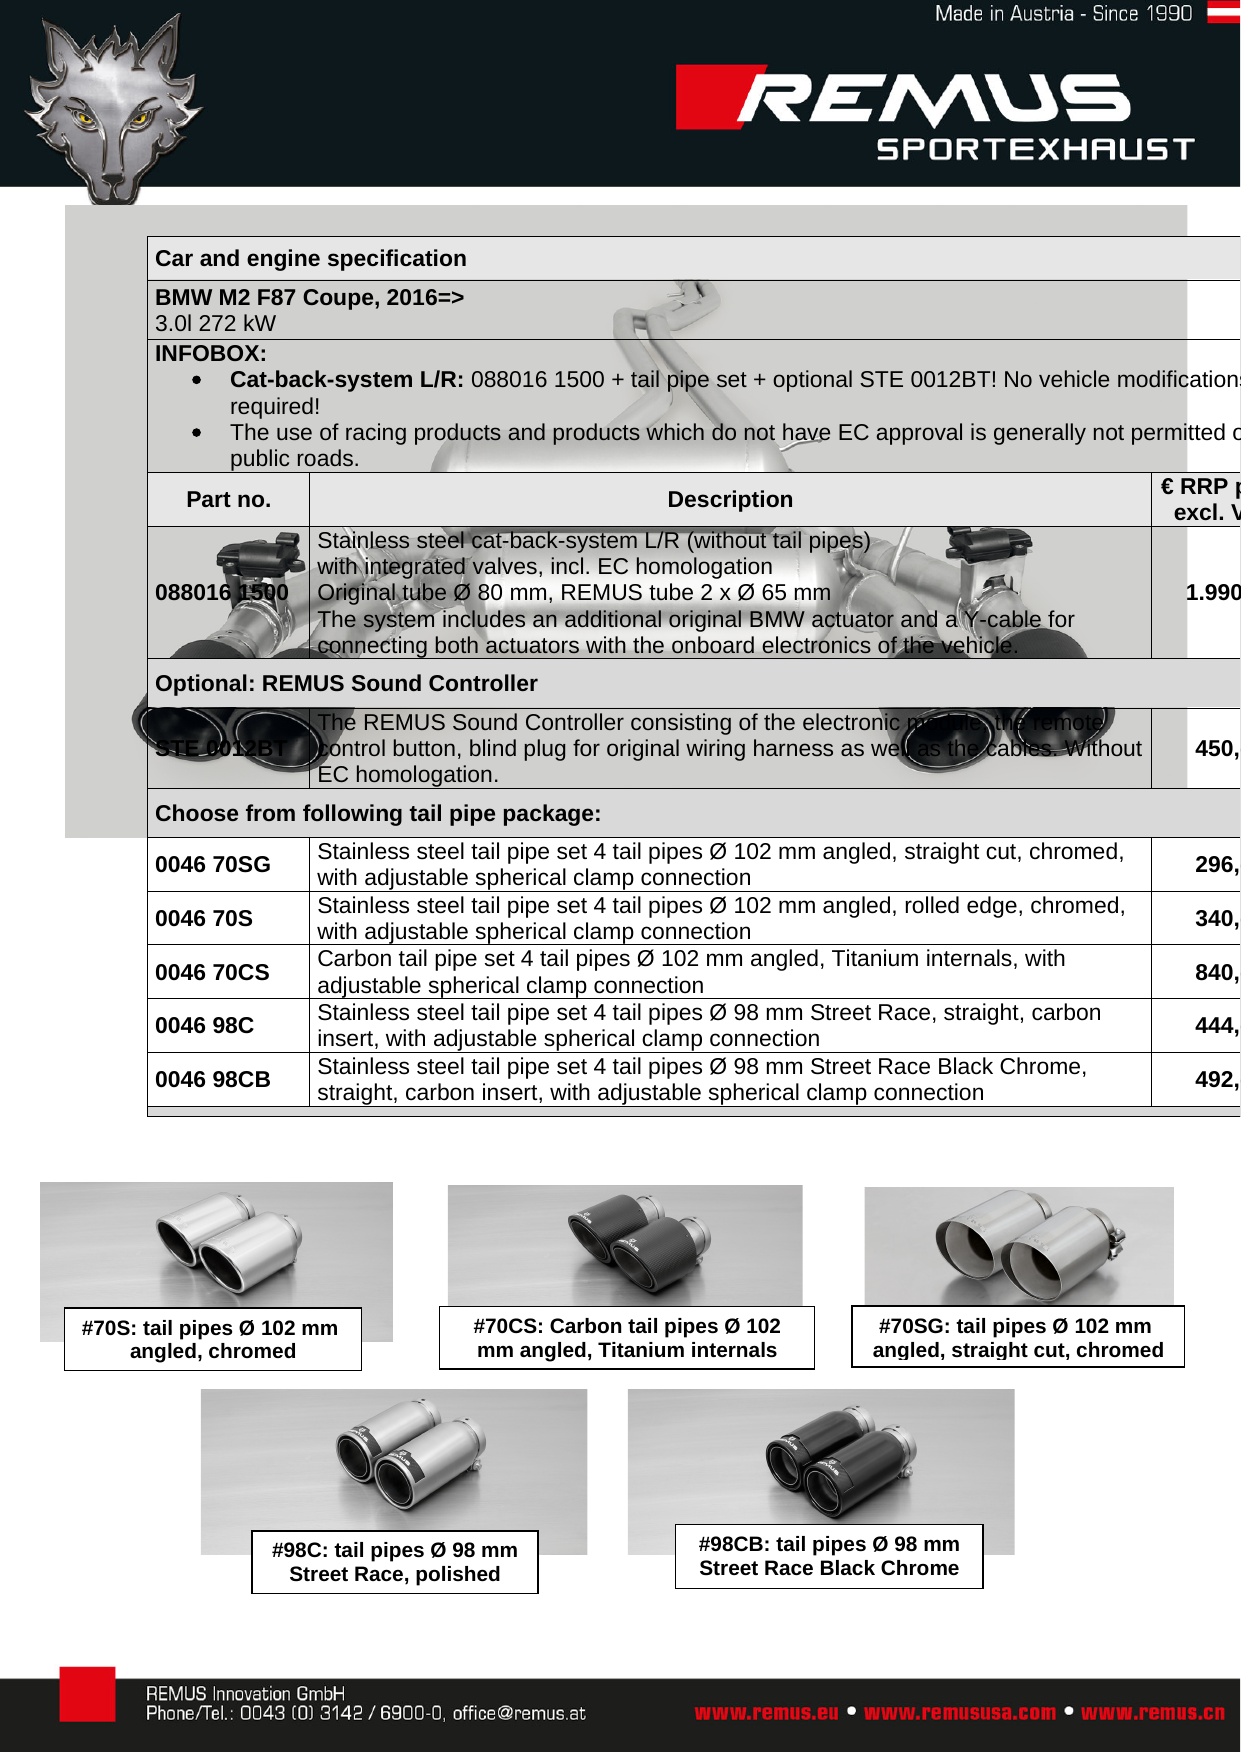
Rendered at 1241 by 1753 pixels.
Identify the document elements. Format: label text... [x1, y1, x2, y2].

picture [200, 1389, 588, 1555]
picture [40, 1182, 393, 1342]
table_cell 840,-- [1152, 945, 1240, 998]
table_cell 450,-- [1152, 709, 1240, 787]
table_cell Carbon tail pipe set 4 tail pipes Ø 102 mm angled, Titanium internals, with adjustable spherical clamp connection [310, 945, 1151, 998]
table_cell [148, 1107, 1240, 1116]
picture [0, 0, 1241, 838]
picture [0, 1664, 1241, 1752]
table_header Car and engine specification [148, 237, 1240, 279]
table_cell Stainless steel tail pipe set 4 tail pipes Ø 102 mm angled, rolled edge, chromed, with adjustable spherical clamp connection [310, 892, 1151, 944]
table_cell 444,-- [1152, 999, 1240, 1052]
table_cell 296,-- [1152, 838, 1240, 891]
table_cell 0046 70S [148, 892, 309, 944]
table_cell STE 0012BT [148, 709, 309, 787]
table_cell 088016 1500 [148, 527, 309, 658]
table_cell Part no. [148, 473, 309, 526]
table_cell Stainless steel tail pipe set 4 tail pipes Ø 102 mm angled, straight cut, chromed, with adjustable spherical clamp connection [310, 838, 1151, 891]
table_cell 492,-- [1152, 1053, 1240, 1106]
table_cell Stainless steel tail pipe set 4 tail pipes Ø 98 mm Street Race, straight, carbon insert, with adjustable spherical clamp connection [310, 999, 1151, 1052]
table_cell Description [310, 473, 1151, 526]
table_cell 340,-- [1152, 892, 1240, 944]
table_cell € RRP price excl. VAT [1152, 473, 1240, 526]
picture [447, 1185, 803, 1306]
table_cell 0046 98CB [148, 1053, 309, 1106]
table_cell INFOBOX: Cat-back-system L/R: 088016 1500 + tail pipe set + optional STE 0012BT! No vehicle modifications required! The use of racing products and products which do not have EC approval is generally not permitted on public roads. [148, 340, 1240, 472]
table_cell 0046 70CS [148, 945, 309, 998]
table_cell 0046 98C [148, 999, 309, 1052]
picture [627, 1389, 1015, 1555]
table_cell Stainless steel cat-back-system L/R (without tail pipes) with integrated valves, incl. EC homologation Original tube Ø 80 mm, REMUS tube 2 x Ø 65 mm The system includes an additional original BMW actuator and a Y-cable for connecting both actuators with the onboard electronics of the vehicle. [310, 527, 1151, 658]
picture [864, 1187, 1174, 1305]
table_cell 0046 70SG [148, 838, 309, 891]
table_cell 1.990,-- [1152, 527, 1240, 658]
table_cell BMW M2 F87 Coupe, 2016=> 3.0l 272 kW [148, 281, 1240, 339]
table_cell Stainless steel tail pipe set 4 tail pipes Ø 98 mm Street Race Black Chrome, straight, carbon insert, with adjustable spherical clamp connection [310, 1053, 1151, 1106]
table_cell Choose from following tail pipe package: [148, 789, 1240, 837]
table_cell Optional: REMUS Sound Controller [148, 659, 1240, 707]
table_cell The REMUS Sound Controller consisting of the electronic module, the remote control button, blind plug for original wiring harness as well as the cables. Without EC homologation. [310, 709, 1151, 787]
